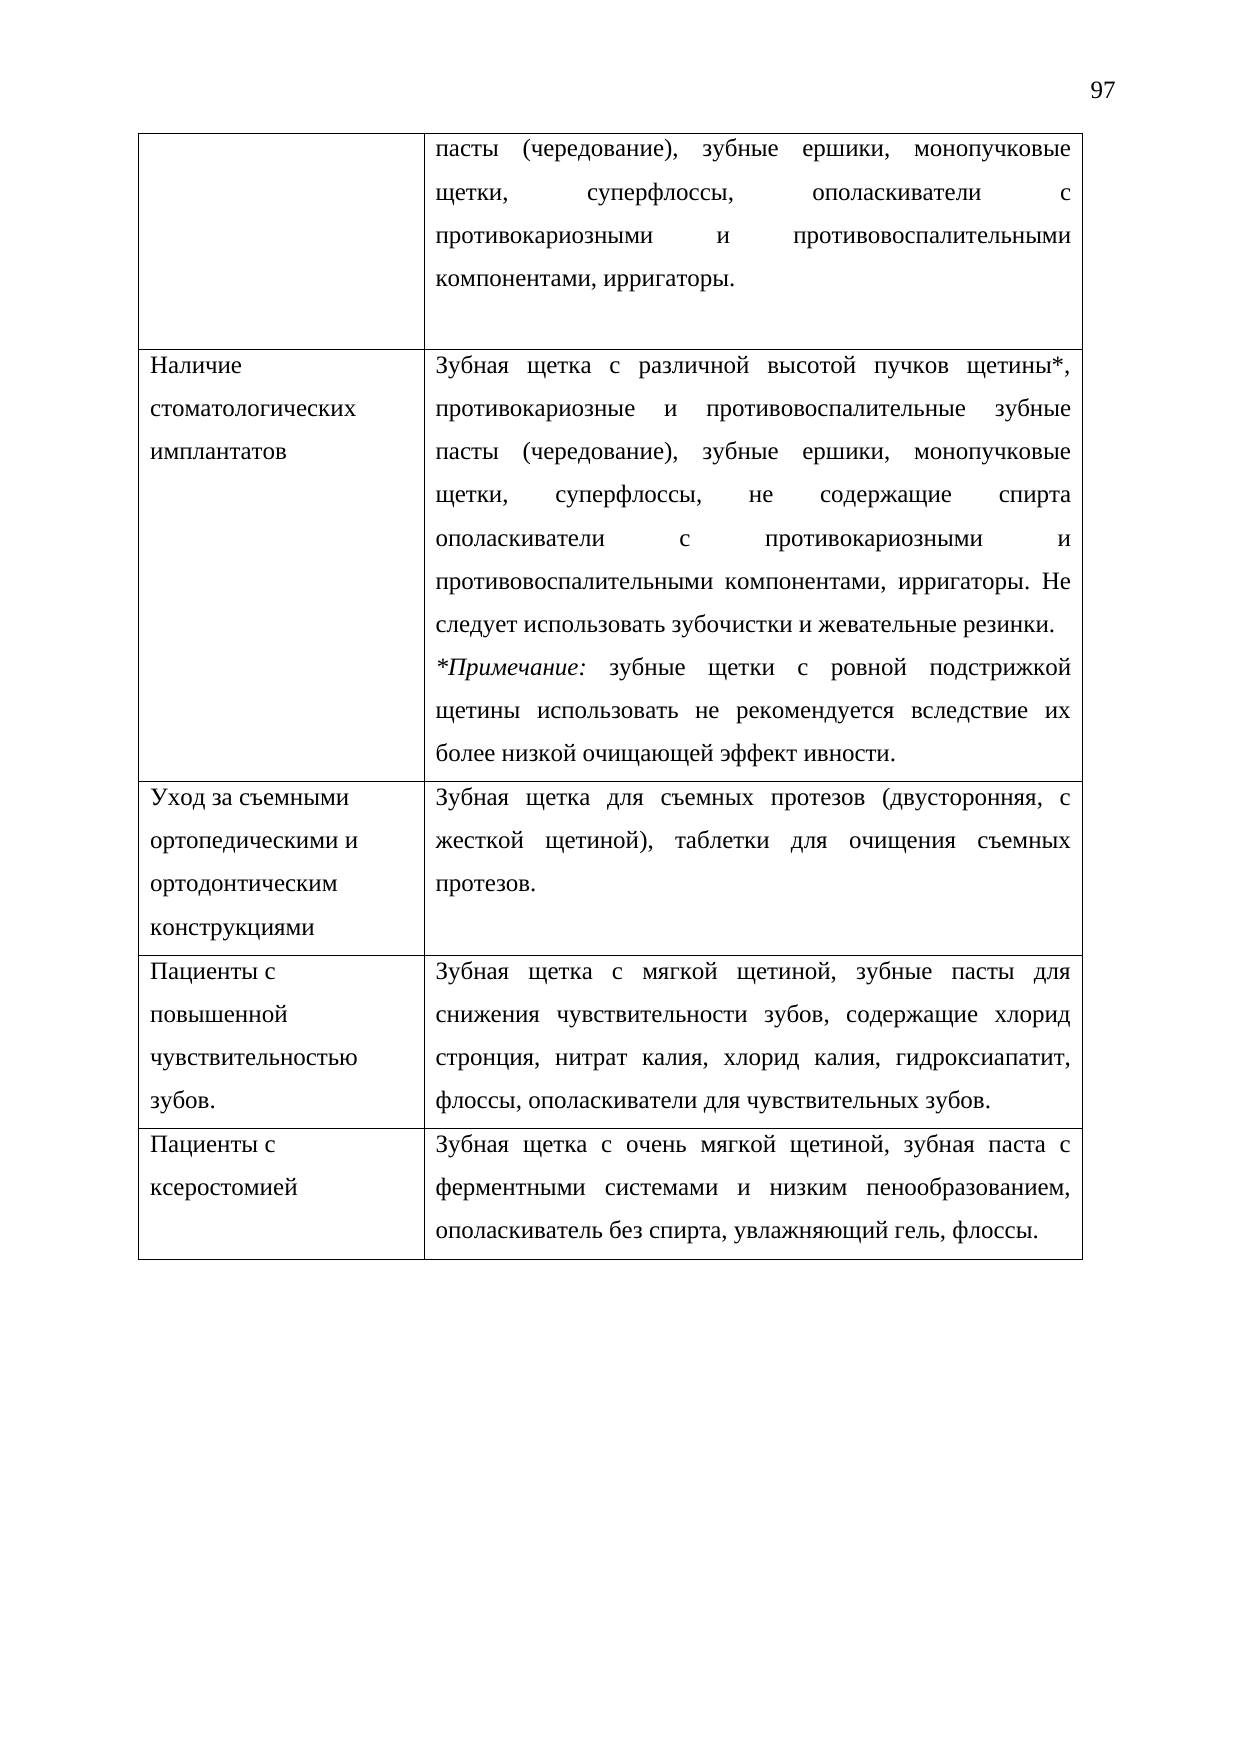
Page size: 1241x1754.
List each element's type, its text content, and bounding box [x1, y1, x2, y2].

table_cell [425, 134, 1082, 349]
table_cell Зубная щетка с различной высотой пучков щетины*, противокариозные и противовоспалительные зубные пасты (чередование), зубные ершики, монопучковые щетки, суперфлоссы, не содержащие спирта ополаскиватели с противокариозными и противовоспалительными компонентами, ирригаторы. Не следует использовать зубочистки и жевательные резинки. *Примечание: зубные щетки с ровной подстрижкой щетины использовать не рекомендуется вследствие их более низкой очищающей эффект ивности. [425, 350, 1082, 781]
table_cell Зубная щетка для съемных протезов (двусторонняя, с жесткой щетиной), таблетки для очищения съемных протезов. [425, 782, 1082, 955]
table_cell Уход за съемными ортопедическими и ортодонтическим конструкциями [139, 782, 424, 955]
table_cell Зубная щетка с мягкой щетиной, зубные пасты для снижения чувствительности зубов, содержащие хлорид стронция, нитрат калия, хлорид калия, гидроксиапатит, флоссы, ополаскиватели для чувствительных зубов. [425, 956, 1082, 1128]
table_cell Зубная щетка с очень мягкой щетиной, зубная паста с ферментными системами и низким пенообразованием, ополаскиватель без спирта, увлажняющий гель, флоссы. [425, 1129, 1082, 1258]
table_cell Пациенты с повышенной чувствительностью зубов. [139, 956, 424, 1128]
table_cell Наличие стоматологических имплантатов [139, 350, 424, 781]
table_cell Пациенты с ксеростомией [139, 1129, 424, 1258]
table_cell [139, 134, 424, 349]
